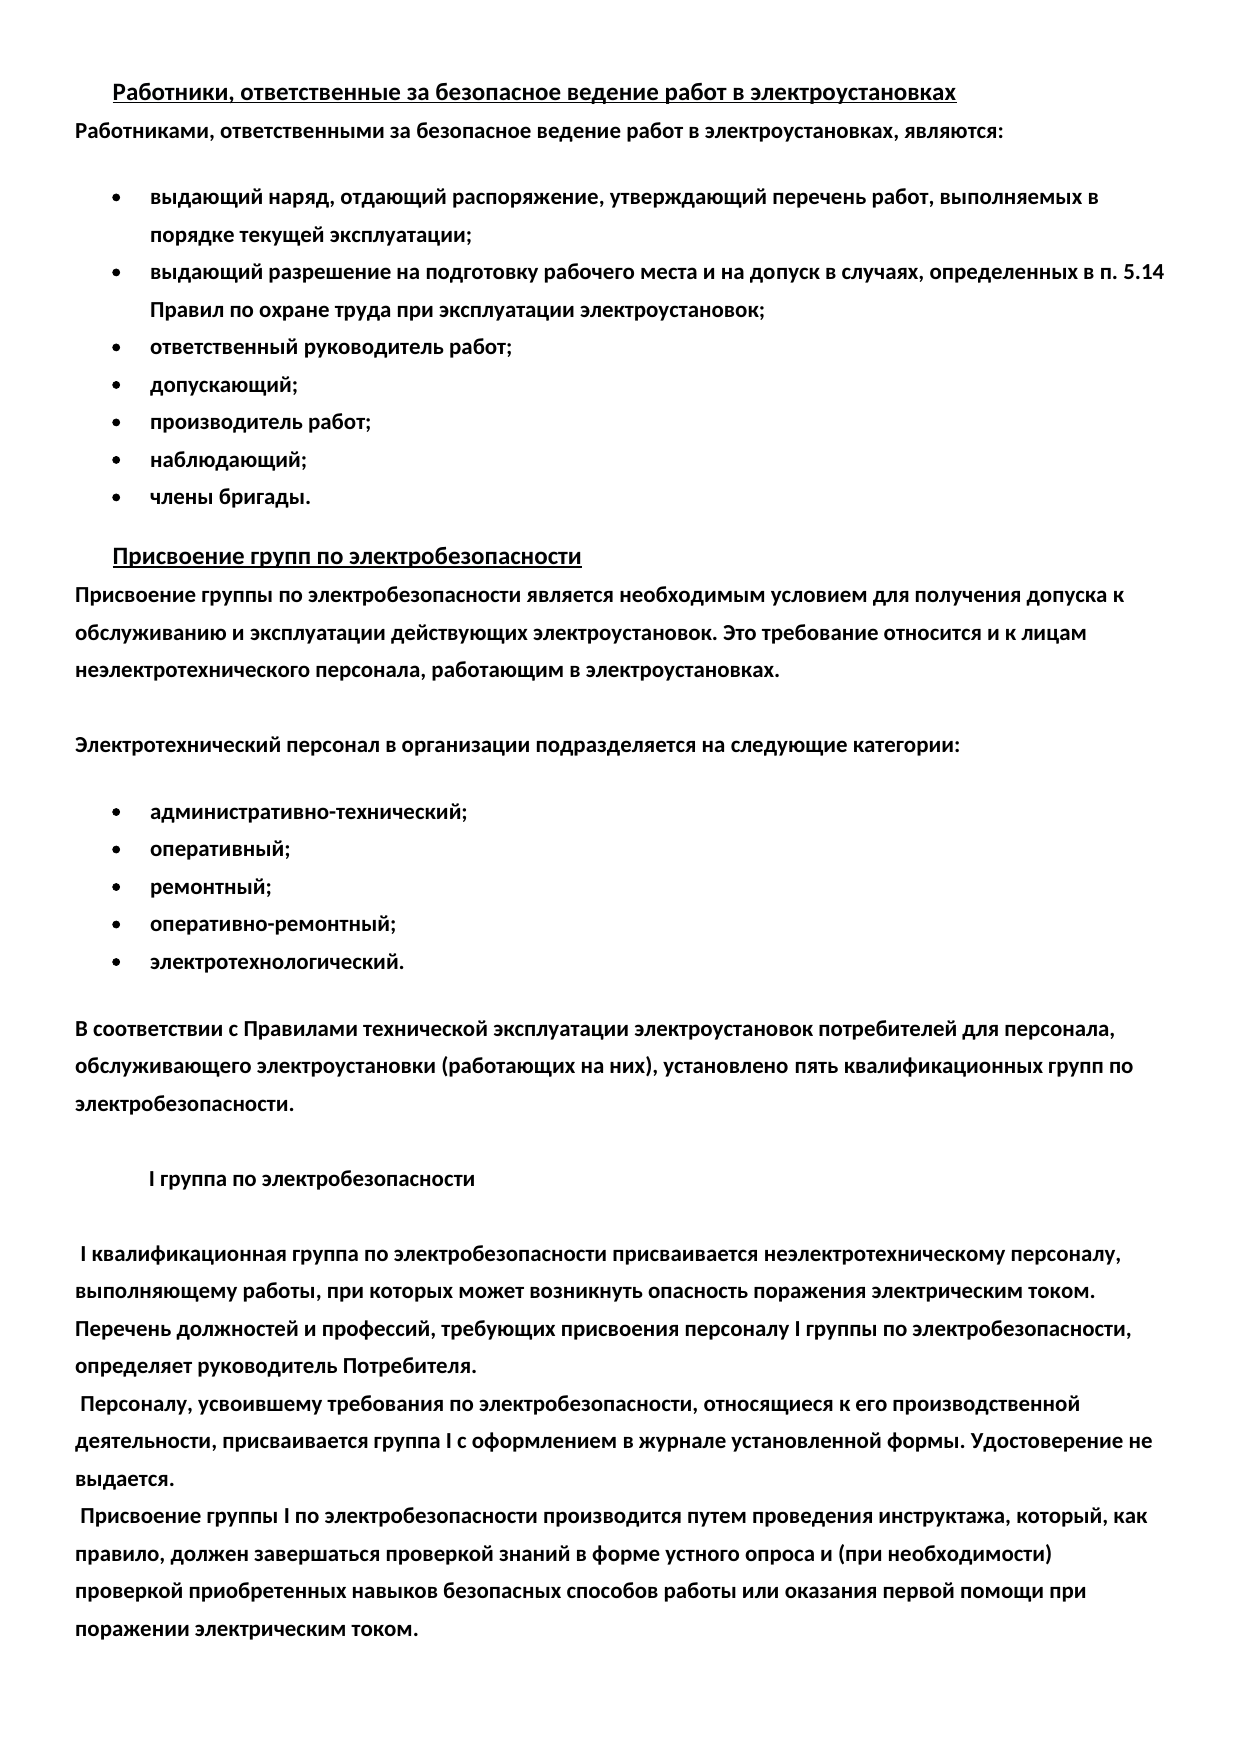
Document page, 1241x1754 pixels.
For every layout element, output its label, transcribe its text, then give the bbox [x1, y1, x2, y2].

text Работники, ответственные за безопасное ведение работ в электроустановках [75, 75, 1165, 106]
list электротехнологический. [112, 937, 1165, 975]
text I группа по электробезопасности [75, 1154, 1165, 1192]
list производитель работ; [112, 398, 1165, 435]
list члены бригады. [112, 473, 1165, 510]
text Работниками, ответственными за безопасное ведение работ в электроустановках, являются: [75, 106, 1165, 144]
text I квалификационная группа по электробезопасности присваивается неэлектротехническому персоналу, выполняющему работы, при которых может возникнуть опасность поражения электрическим током. Перечень должностей и профессий, требующих присвоения персоналу I группы по электробезопасности, определяет руководитель Потребителя. [75, 1229, 1165, 1379]
list выдающий разрешение на подготовку рабочего места и на допуск в случаях, определенных в п. 5.14 Правил по охране труда при эксплуатации электроустановок; [112, 248, 1165, 323]
text Присвоение группы I по электробезопасности производится путем проведения инструктажа, который, как правило, должен завершаться проверкой знаний в форме устного опроса и (при необходимости) проверкой приобретенных навыков безопасных способов работы или оказания первой помощи при поражении электрическим током. [75, 1492, 1165, 1642]
list оперативный; [112, 825, 1165, 862]
list выдающий наряд, отдающий распоряжение, утверждающий перечень работ, выполняемых в порядке текущей эксплуатации; [112, 173, 1165, 248]
list допускающий; [112, 360, 1165, 398]
text В соответствии с Правилами технической эксплуатации электроустановок потребителей для персонала, обслуживающего электроустановки (работающих на них), установлено пять квалификационных групп по электробезопасности. [75, 1004, 1165, 1117]
list административно-технический; [112, 787, 1165, 825]
list ответственный руководитель работ; [112, 323, 1165, 360]
list ремонтный; [112, 862, 1165, 900]
text Персоналу, усвоившему требования по электробезопасности, относящиеся к его производственной деятельности, присваивается группа I с оформлением в журнале установленной формы. Удостоверение не выдается. [75, 1379, 1165, 1492]
text Присвоение групп по электробезопасности [75, 539, 1165, 571]
list оперативно-ремонтный; [112, 900, 1165, 937]
text Присвоение группы по электробезопасности является необходимым условием для получения допуска к обслуживанию и эксплуатации действующих электроустановок. Это требование относится и к лицам неэлектротехнического персонала, работающим в электроустановках. [75, 571, 1165, 683]
text Электротехнический персонал в организации подразделяется на следующие категории: [75, 721, 1165, 758]
list наблюдающий; [112, 435, 1165, 473]
